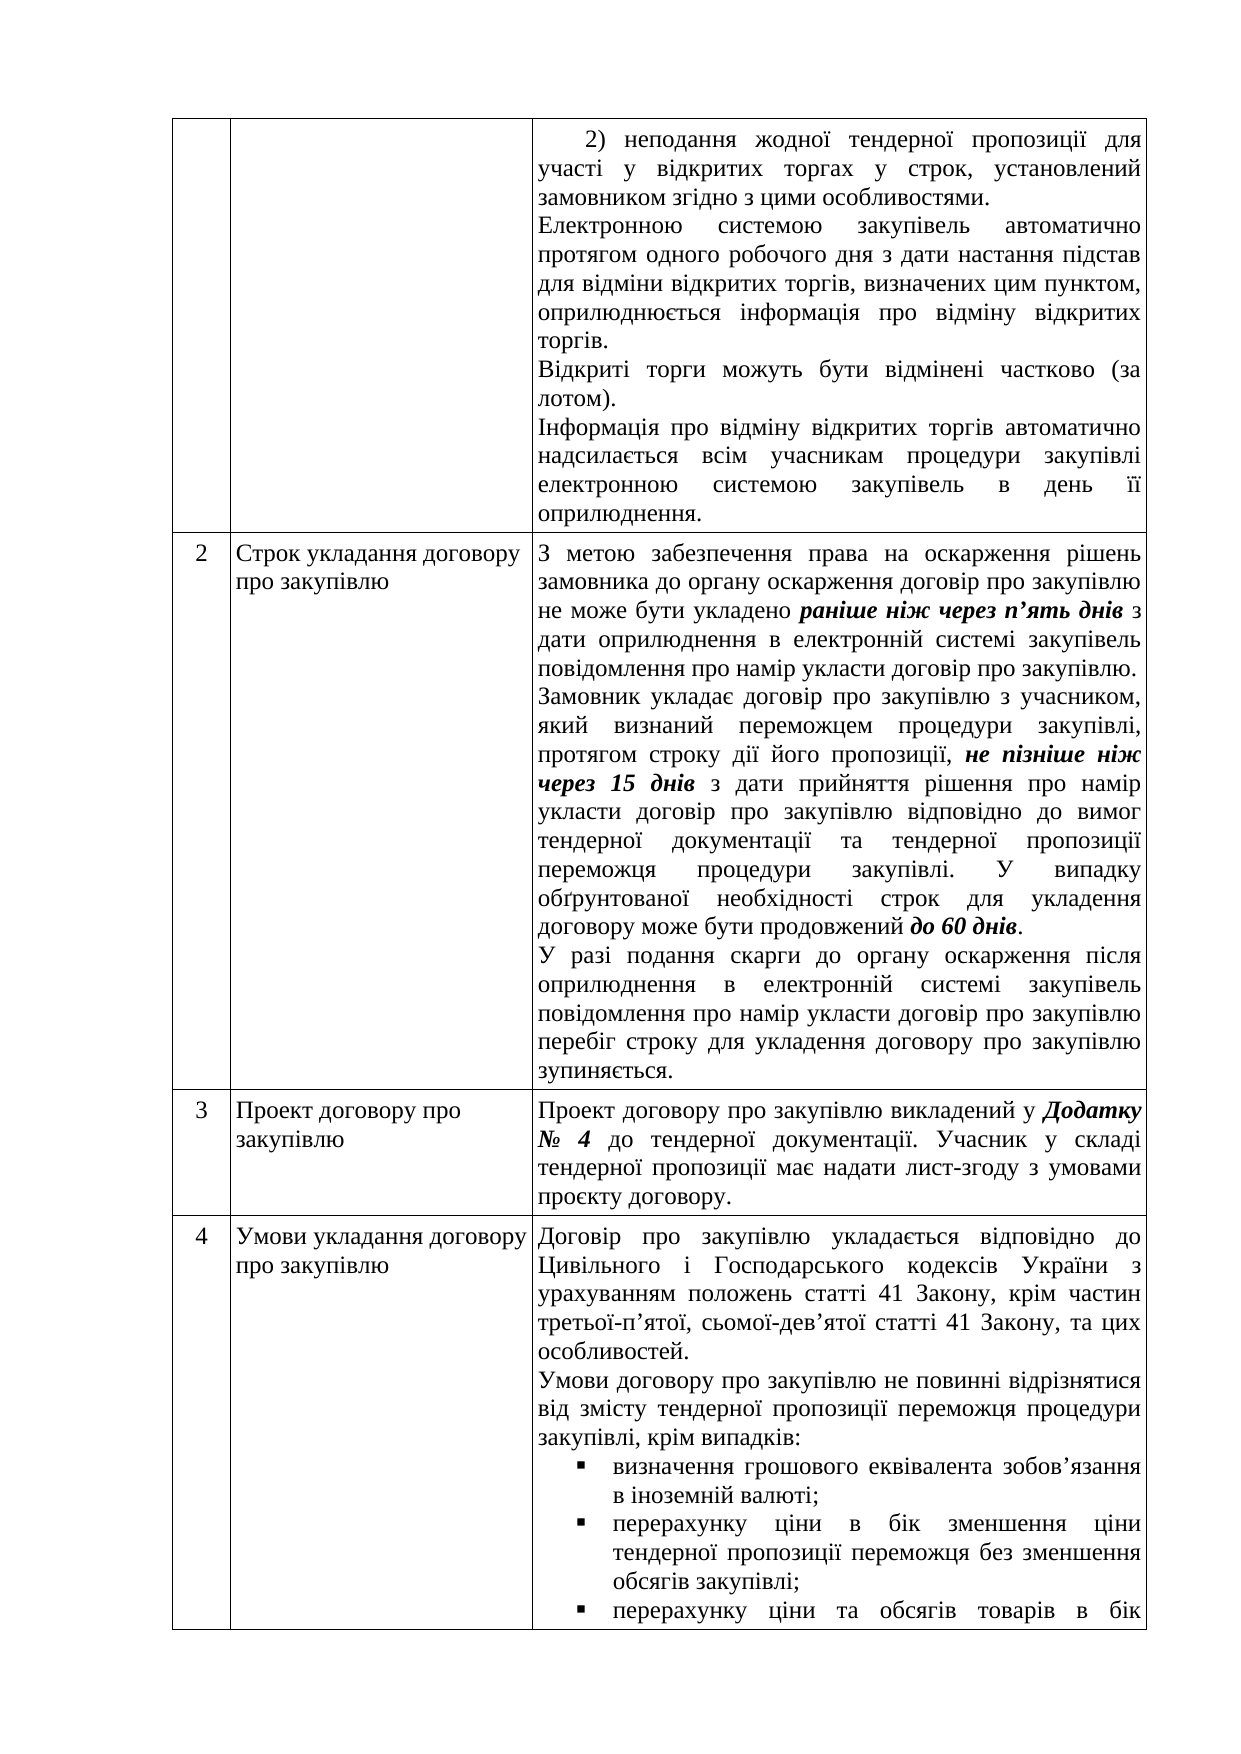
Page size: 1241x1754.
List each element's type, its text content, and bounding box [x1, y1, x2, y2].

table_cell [231, 1216, 532, 1628]
table_cell Строк укладання договору про закупівлю [231, 533, 532, 1089]
table_cell 2 [173, 533, 230, 1089]
table_cell Проект договору про закупівлю викладений у Додатку № 4 до тендерної документації. Учасник у складі тендерної пропозиції має надати лист-згоду з умовами проєкту договору. [533, 1090, 1146, 1215]
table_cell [533, 1216, 1146, 1628]
table_cell З метою забезпечення права на оскарження рішень замовника до органу оскарження договір про закупівлю не може бути укладено раніше ніж через п’ять днів з дати оприлюднення в електронній системі закупівель повідомлення про намір укласти договір про закупівлю. Замовник укладає договір про закупівлю з учасником, який визнаний переможцем процедури закупівлі, протягом строку дії його пропозиції, не пізніше ніж через 15 днів з дати прийняття рішення про намір укласти договір про закупівлю відповідно до вимог тендерної документації та тендерної пропозиції переможця процедури закупівлі. У випадку обґрунтованої необхідності строк для укладення договору може бути продовжений до 60 днів. У разі подання скарги до органу оскарження після оприлюднення в електронній системі закупівель повідомлення про намір укласти договір про закупівлю перебіг строку для укладення договору про закупівлю зупиняється. [533, 533, 1146, 1089]
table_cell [533, 119, 1146, 532]
table_cell 3 [173, 1090, 230, 1215]
table_cell Проект договору про закупівлю [231, 1090, 532, 1215]
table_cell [231, 119, 532, 532]
table_cell 1 [173, 119, 230, 532]
table_cell 4 [173, 1216, 230, 1628]
